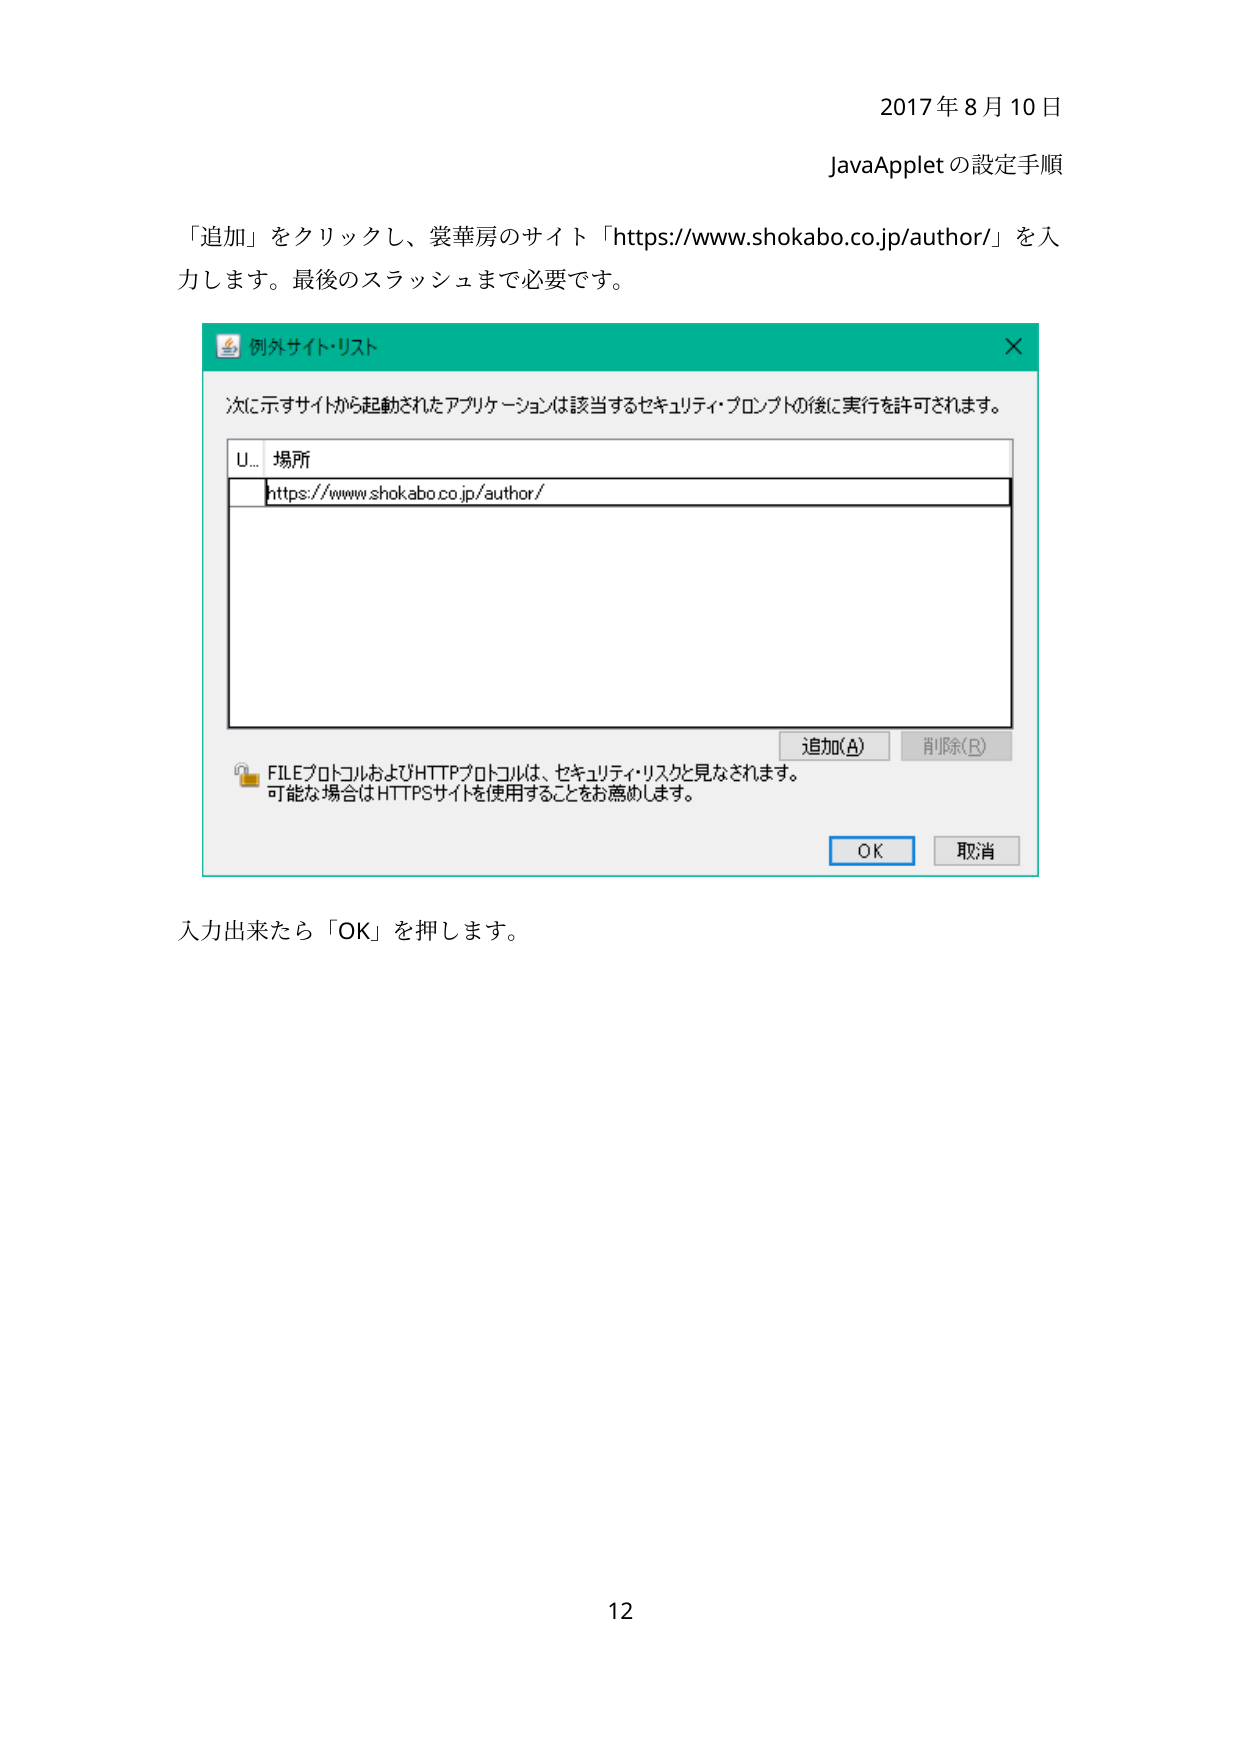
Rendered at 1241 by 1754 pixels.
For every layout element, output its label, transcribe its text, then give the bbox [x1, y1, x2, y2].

text 入力出来たら「OK」を押します。 [177, 911, 1063, 949]
picture [202, 323, 1039, 877]
text 「追加」をクリックし、裳華房のサイト「https://www.shokabo.co.jp/author/」を入力します。最後のスラッシュまで必要です。 [177, 217, 1063, 297]
